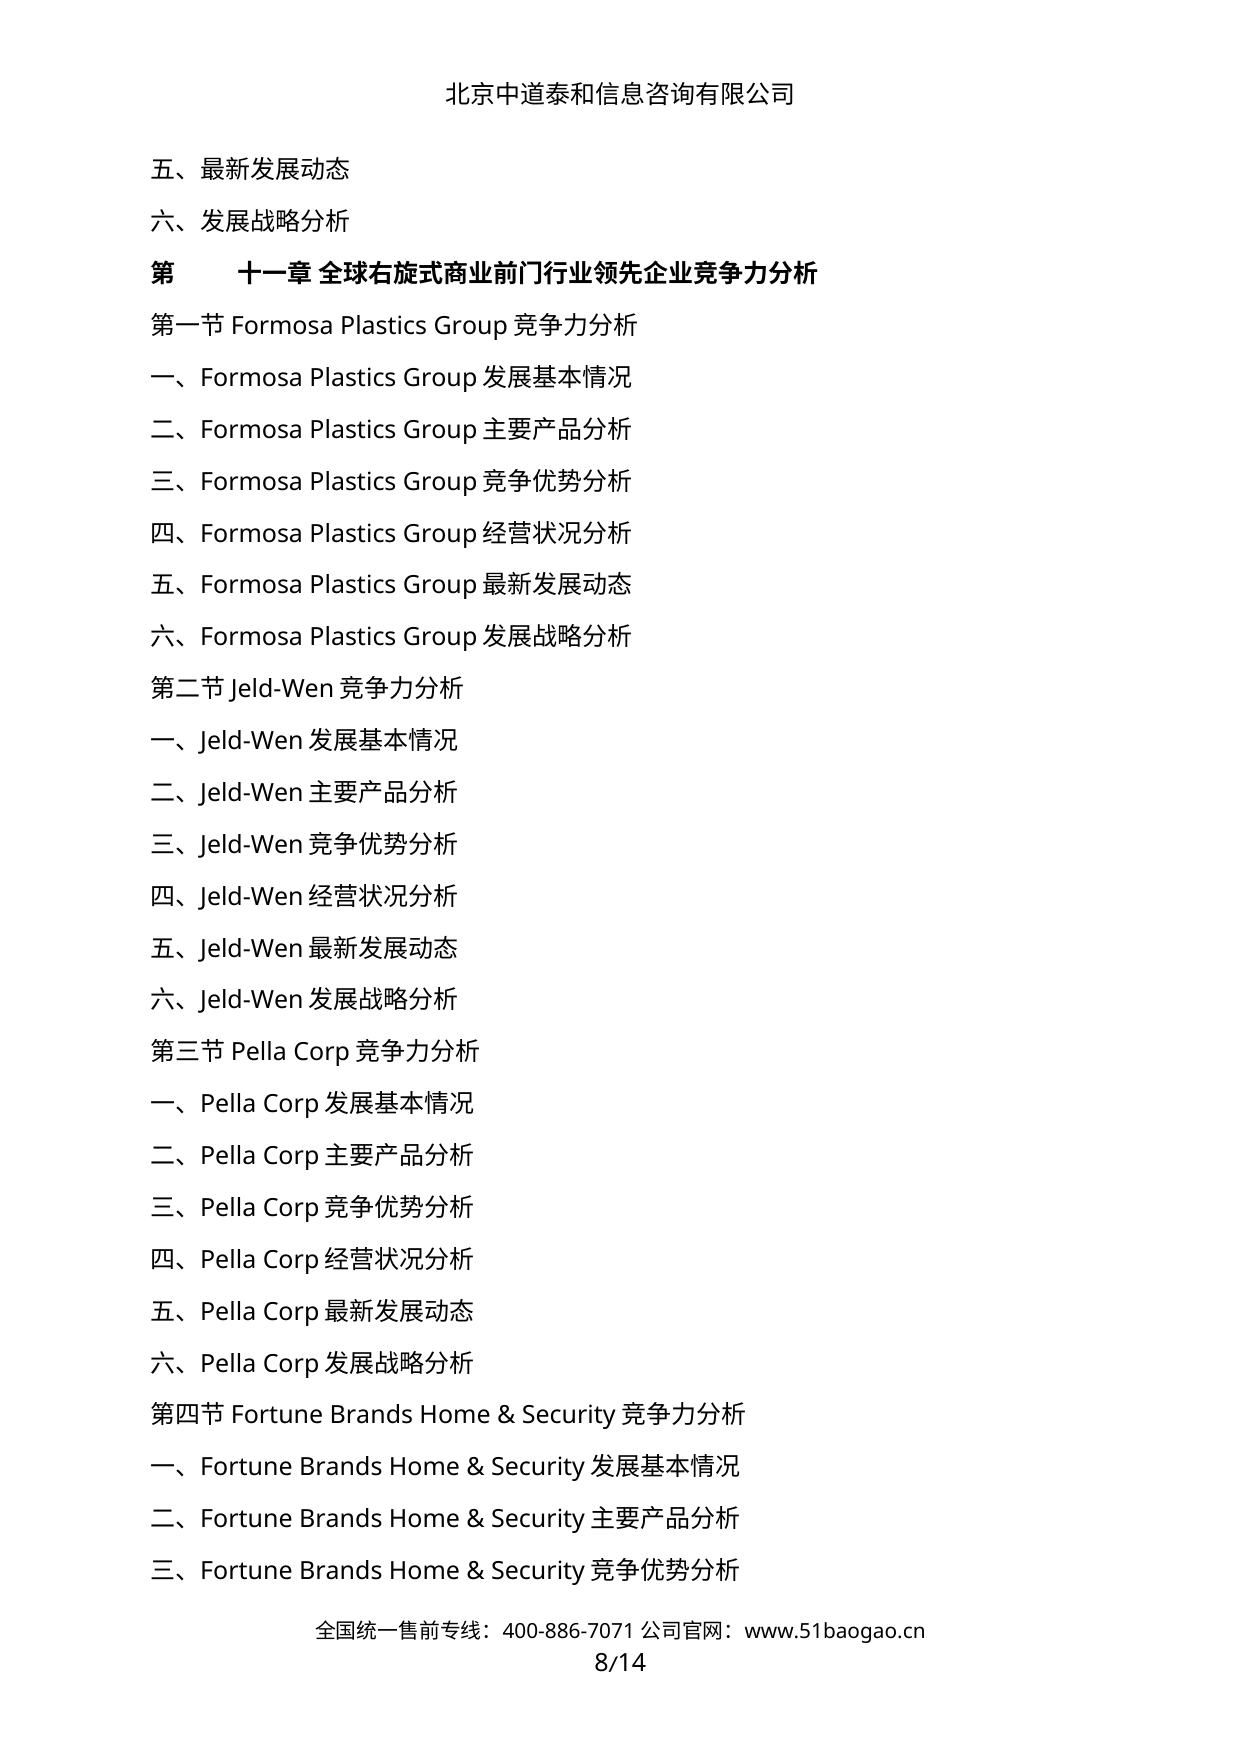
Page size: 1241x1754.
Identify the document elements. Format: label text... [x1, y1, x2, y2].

text 一、Pella Corp发展基本情况 [150, 1084, 1090, 1120]
text 五、Formosa Plastics Group最新发展动态 [150, 565, 1090, 601]
text 第三节 Pella Corp竞争力分析 [150, 1032, 1090, 1068]
text 一、Formosa Plastics Group发展基本情况 [150, 357, 1090, 394]
text 二、Fortune Brands Home & Security主要产品分析 [150, 1499, 1090, 1535]
text 五、最新发展动态 [150, 150, 1090, 186]
text 三、Formosa Plastics Group竞争优势分析 [150, 461, 1090, 497]
text 五、Pella Corp最新发展动态 [150, 1291, 1090, 1327]
text 一、Jeld-Wen发展基本情况 [150, 721, 1090, 757]
text 第一节 Formosa Plastics Group竞争力分析 [150, 306, 1090, 342]
text 第 十一章 全球右旋式商业前门行业领先企业竞争力分析 [150, 254, 1090, 290]
text 三、Fortune Brands Home & Security竞争优势分析 [150, 1551, 1090, 1587]
text 第二节 Jeld-Wen竞争力分析 [150, 669, 1090, 705]
text 二、Formosa Plastics Group主要产品分析 [150, 409, 1090, 446]
text 第四节 Fortune Brands Home & Security竞争力分析 [150, 1395, 1090, 1431]
text 三、Jeld-Wen竞争优势分析 [150, 824, 1090, 861]
text 三、Pella Corp竞争优势分析 [150, 1187, 1090, 1224]
text 四、Pella Corp经营状况分析 [150, 1239, 1090, 1276]
text 一、Fortune Brands Home & Security发展基本情况 [150, 1447, 1090, 1483]
text 二、Jeld-Wen主要产品分析 [150, 772, 1090, 809]
text 四、Jeld-Wen经营状况分析 [150, 876, 1090, 912]
text 六、Jeld-Wen发展战略分析 [150, 980, 1090, 1016]
text 六、Formosa Plastics Group发展战略分析 [150, 617, 1090, 653]
text 六、Pella Corp发展战略分析 [150, 1343, 1090, 1379]
text 四、Formosa Plastics Group经营状况分析 [150, 513, 1090, 549]
text 二、Pella Corp主要产品分析 [150, 1136, 1090, 1172]
text 五、Jeld-Wen最新发展动态 [150, 928, 1090, 964]
text 六、发展战略分析 [150, 202, 1090, 238]
